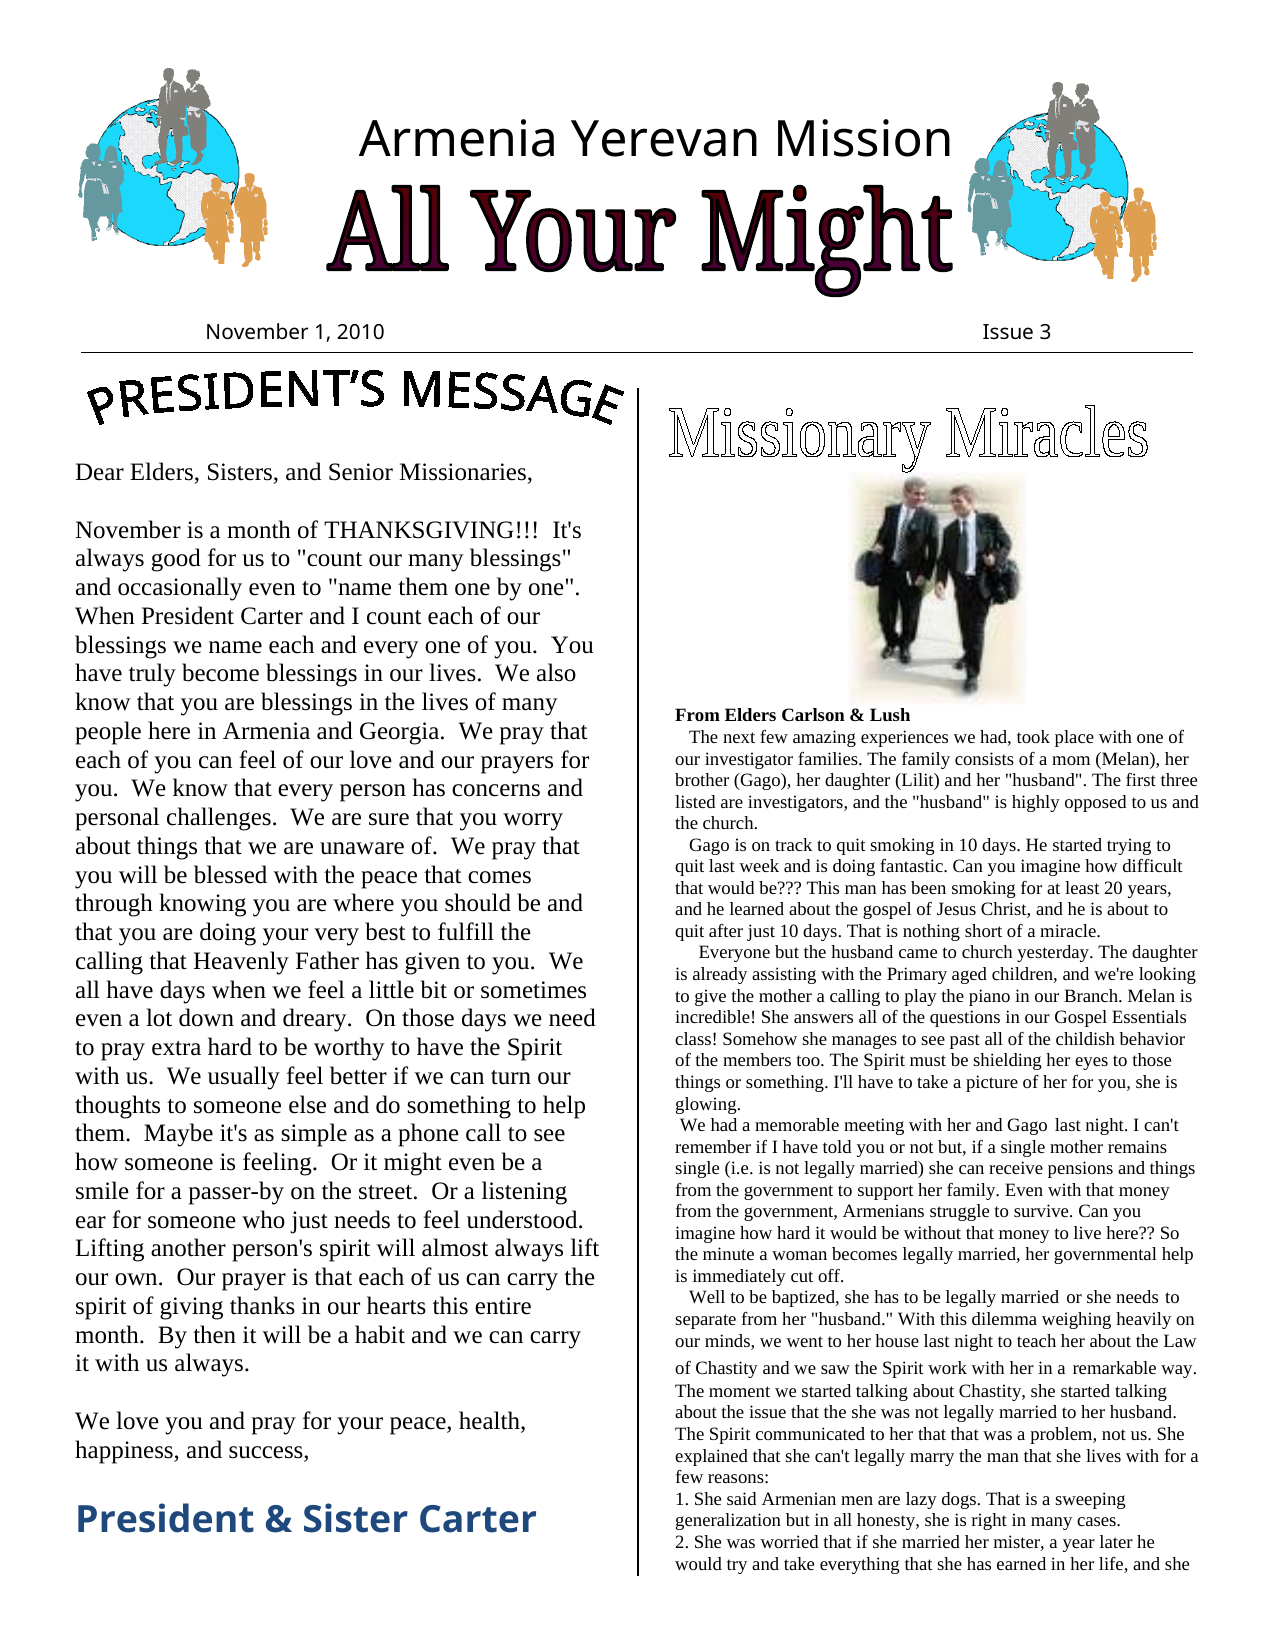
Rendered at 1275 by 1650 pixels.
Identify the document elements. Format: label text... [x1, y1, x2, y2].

text We had a memorable meeting with her and Gago last night. I can't remember if I have told you or not but, if a single mother remains single (i.e. is not legally married) she can receive pensions and things from the government to support her family. Even with that money from the government, Armenians struggle to survive. Can you imagine how hard it would be without that money to live here?? So the minute a woman becomes legally married, her governmental help is immediately cut off. [675, 1114, 1200, 1286]
text The next few amazing experiences we had, took place with one of our investigator families. The family consists of a mom (Melan), her brother (Gago), her daughter (Lilit) and her "husband". The first three listed are investigators, and the "husband" is highly opposed to us and the church. [675, 726, 1200, 834]
picture [967, 81, 1158, 283]
picture [78, 67, 269, 268]
text Gago is on track to quit smoking in 10 days. He started trying to quit last week and is doing fantastic. Can you imagine how difficult that would be??? This man has been smoking for at least 20 years, and he learned about the gospel of Jesus Christ, and he is about to quit after just 10 days. That is nothing short of a miracle. Everyone but the husband came to church yesterday. The daughter is already assisting with the Primary aged children, and we're looking to give the mother a calling to play the piano in our Branch. Melan is incredible! She answers all of the questions in our Gospel Essentials class! Somehow she manages to see past all of the childish behavior of the members too. The Spirit must be shielding her eyes to those things or something. I'll have to take a picture of her for you, she is glowing. [675, 834, 1200, 1114]
text President & Sister Carter [75, 1463, 600, 1543]
text 1. She said Armenian men are lazy dogs. That is a sweeping generalization but in all honesty, she is right in many cases. [675, 1488, 1200, 1531]
text Well to be baptized, she has to be legally married or she needs to separate from her "husband." With this dilemma weighing heavily on our minds, we went to her house last night to teach her about the Law of Chastity and we saw the Spirit work with her in a remarkable way. The moment we started talking about Chastity, she started talking about the issue that the she was not legally married to her husband. The Spirit communicated to her that that was a problem, not us. She explained that she can't legally marry the man that she lives with for a few reasons: [675, 1286, 1200, 1488]
text From Elders Carlson & Lush [675, 704, 1200, 726]
text Dear Elders, Sisters, and Senior Missionaries, November is a month of THANKSGIVING!!! It's always good for us to "count our many blessings" and occasionally even to "name them one by one". When President Carter and I count each of our blessings we name each and every one of you. You have truly become blessings in our lives. We also know that you are blessings in the lives of many people here in Armenia and Georgia. We pray that each of you can feel of our love and our prayers for you. We know that every person has concerns and personal challenges. We are sure that you worry about things that we are unaware of. We pray that you will be blessed with the peace that comes through knowing you are where you should be and that you are doing your very best to fulfill the calling that Heavenly Father has given to you. We all have days when we feel a little bit or sometimes even a lot down and dreary. On those days we need to pray extra hard to be worthy to have the Spirit with us. We usually feel better if we can turn our thoughts to someone else and do something to help them. Maybe it's as simple as a phone call to see how someone is feeling. Or it might even be a smile for a passer-by on the street. Or a listening ear for someone who just needs to feel understood. Lifting another person's spirit will almost always lift our own. Our prayer is that each of us can carry the spirit of giving thanks in our hearts this entire month. By then it will be a habit and we can carry it with us always. We love you and pray for your peace, health, happiness, and success, [75, 457, 600, 1463]
